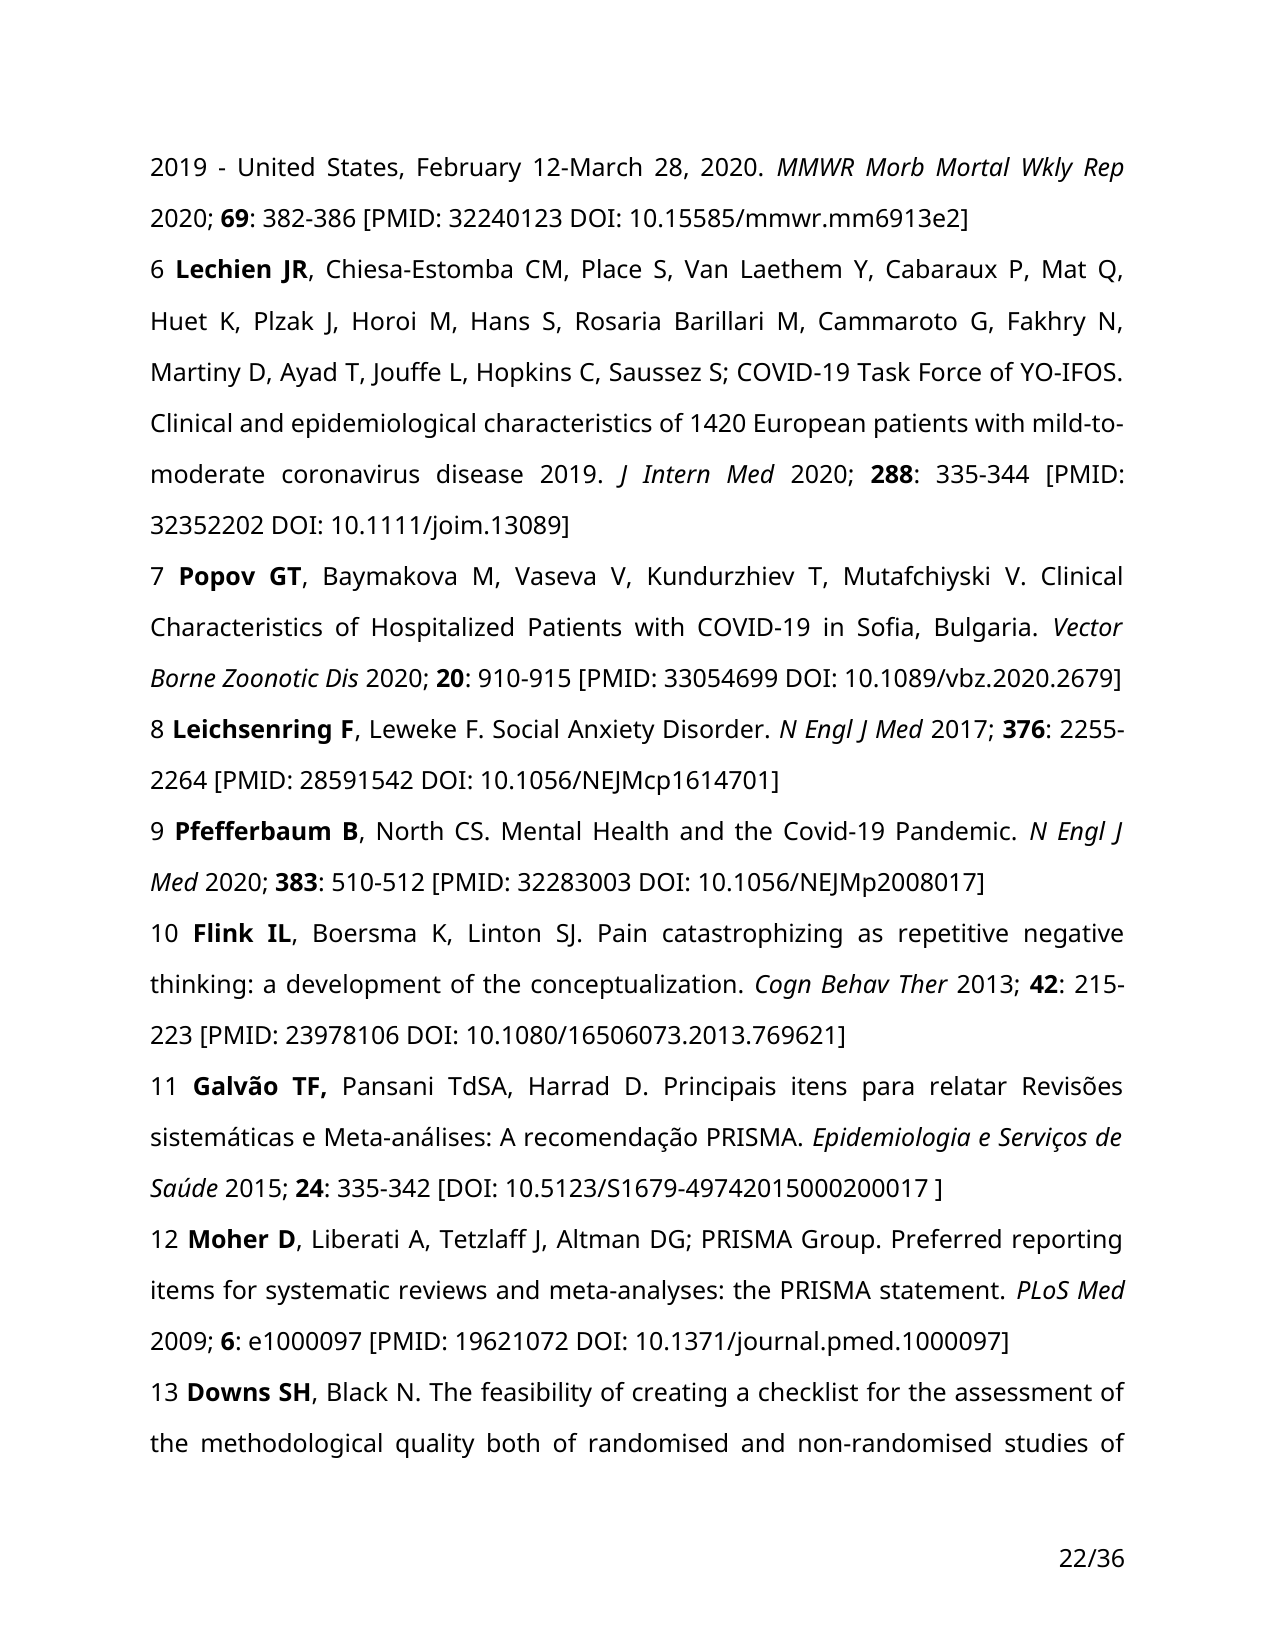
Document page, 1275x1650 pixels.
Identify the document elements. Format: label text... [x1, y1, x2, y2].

text 10 Flink IL, Boersma K, Linton SJ. Pain catastrophizing as repetitive negative thinking: a development of the conceptualization. Cogn Behav Ther 2013; 42: 215-223 [PMID: 23978106 DOI: 10.1080/16506073.2013.769621] [150, 916, 1125, 1052]
text 11 Galvão TF, Pansani TdSA, Harrad D. Principais itens para relatar Revisões sistemáticas e Meta-análises: A recomendação PRISMA. Epidemiologia e Serviços de Saúde 2015; 24: 335-342 [DOI: 10.5123/S1679-49742015000200017 ] [150, 1069, 1125, 1205]
text 9 Pfefferbaum B, North CS. Mental Health and the Covid-19 Pandemic. N Engl J Med 2020; 383: 510-512 [PMID: 32283003 DOI: 10.1056/NEJMp2008017] [150, 813, 1125, 899]
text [150, 1375, 1125, 1460]
text 12 Moher D, Liberati A, Tetzlaff J, Altman DG; PRISMA Group. Preferred reporting items for systematic reviews and meta-analyses: the PRISMA statement. PLoS Med 2009; 6: e1000097 [PMID: 19621072 DOI: 10.1371/journal.pmed.1000097] [150, 1222, 1125, 1358]
text 8 Leichsenring F, Leweke F. Social Anxiety Disorder. N Engl J Med 2017; 376: 2255-2264 [PMID: 28591542 DOI: 10.1056/NEJMcp1614701] [150, 711, 1125, 797]
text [150, 150, 1125, 235]
text 6 Lechien JR, Chiesa-Estomba CM, Place S, Van Laethem Y, Cabaraux P, Mat Q, Huet K, Plzak J, Horoi M, Hans S, Rosaria Barillari M, Cammaroto G, Fakhry N, Martiny D, Ayad T, Jouffe L, Hopkins C, Saussez S; COVID-19 Task Force of YO-IFOS. Clinical and epidemiological characteristics of 1420 European patients with mild-to-moderate coronavirus disease 2019. J Intern Med 2020; 288: 335-344 [PMID: 32352202 DOI: 10.1111/joim.13089] [150, 252, 1125, 541]
text 7 Popov GT, Baymakova M, Vaseva V, Kundurzhiev T, Mutafchiyski V. Clinical Characteristics of Hospitalized Patients with COVID-19 in Sofia, Bulgaria. Vector Borne Zoonotic Dis 2020; 20: 910-915 [PMID: 33054699 DOI: 10.1089/vbz.2020.2679] [150, 558, 1125, 694]
